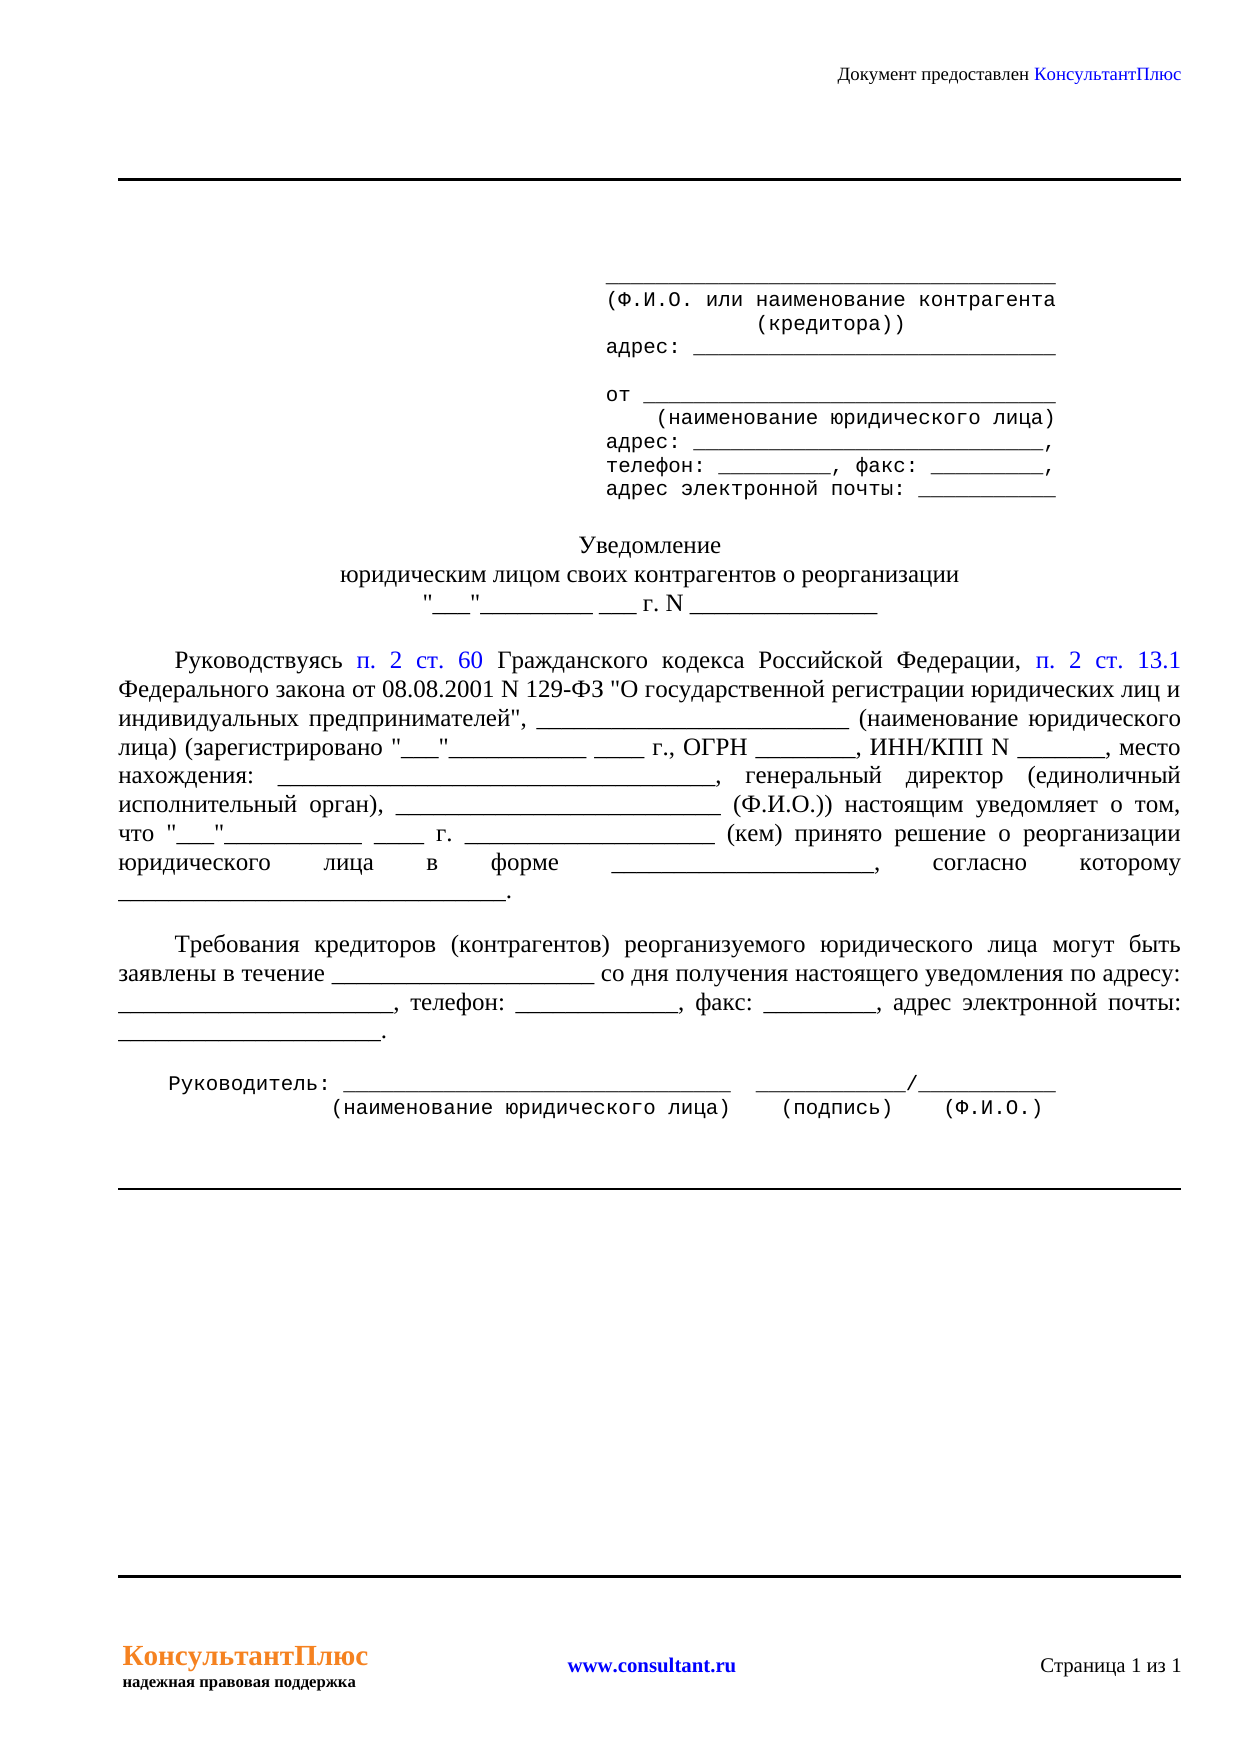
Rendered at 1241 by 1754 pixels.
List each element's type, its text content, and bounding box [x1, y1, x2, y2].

text "___"_________ ___ г. N _______________ [118, 588, 1181, 617]
text (Ф.И.О. или наименование контрагента [118, 289, 1181, 313]
text Уведомление [118, 531, 1181, 559]
text адрес: _____________________________ [118, 336, 1181, 360]
text от _________________________________ [118, 384, 1181, 407]
text (кредитора)) [118, 313, 1181, 336]
text Руководитель: _______________________________ ____________/___________ [118, 1073, 1181, 1097]
text юридическим лицом своих контрагентов о реорганизации [118, 559, 1181, 588]
text Требования кредиторов (контрагентов) реорганизуемого юридического лица могут быть заявлены в течение _____________________ со дня получения настоящего уведомления по адресу: ______________________, телефон: _____________, факс: _________, адрес электронной почты: _____________________. [118, 929, 1181, 1044]
text (наименование юридического лица) [118, 407, 1181, 431]
text адрес электронной почты: ___________ [118, 478, 1181, 502]
text адрес: ____________________________, [118, 431, 1181, 454]
text Руководствуясь п. 2 ст. 60 Гражданского кодекса Российской Федерации, п. 2 ст. 13.1 Федерального закона от 08.08.2001 N 129-ФЗ "О государственной регистрации юридических лиц и индивидуальных предпринимателей", _________________________ (наименование юридического лица) (зарегистрировано "___"___________ ____ г., ОГРН ________, ИНН/КПП N _______, место нахождения: ___________________________________, генеральный директор (единоличный исполнительный орган), __________________________ (Ф.И.О.)) настоящим уведомляет о том, что "___"___________ ____ г. ____________________ (кем) принято решение о реорганизации юридического лица в форме _____________________, согласно которому _______________________________. [118, 646, 1181, 904]
text телефон: _________, факс: _________, [118, 454, 1181, 478]
text (наименование юридического лица) (подпись) (Ф.И.О.) [118, 1097, 1181, 1120]
text ____________________________________ [118, 265, 1181, 289]
